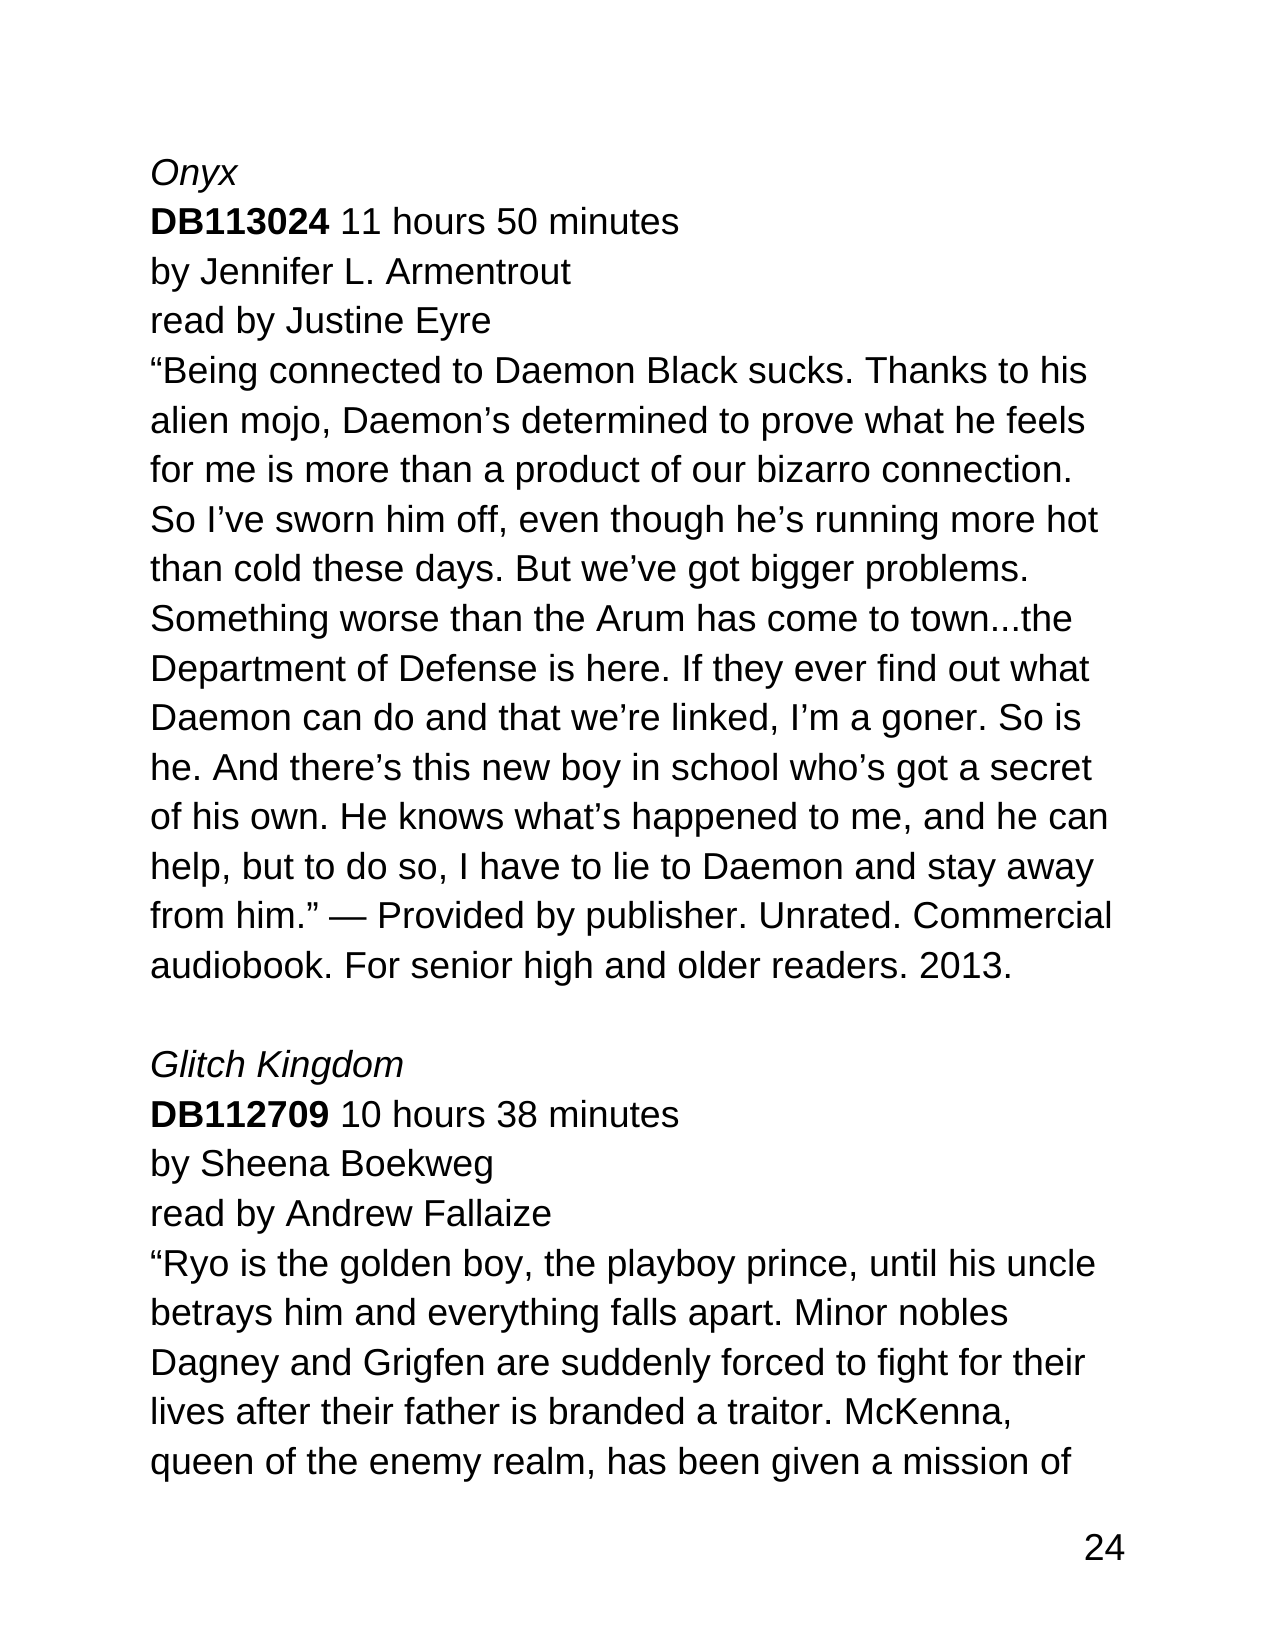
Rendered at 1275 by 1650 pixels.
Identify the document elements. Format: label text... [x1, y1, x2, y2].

text read by Andrew Fallaize [150, 1191, 1125, 1234]
text Onyx [150, 150, 1125, 193]
text DB113024 11 hours 50 minutes [150, 199, 1125, 243]
text read by Justine Eyre [150, 299, 1125, 342]
text by Sheena Boekweg [150, 1142, 1125, 1185]
text DB112709 10 hours 38 minutes [150, 1092, 1125, 1135]
text by Jennifer L. Armentrout [150, 249, 1125, 292]
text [150, 1241, 1125, 1482]
text “Being connected to Daemon Black sucks. Thanks to his alien mojo, Daemon’s determined to prove what he feels for me is more than a product of our bizarro connection. So I’ve sworn him off, even though he’s running more hot than cold these days. But we’ve got bigger problems. Something worse than the Arum has come to town...the Department of Defense is here. If they ever find out what Daemon can do and that we’re linked, I’m a goner. So is he. And there’s this new boy in school who’s got a secret of his own. He knows what’s happened to me, and he can help, but to do so, I have to lie to Daemon and stay away from him.” — Provided by publisher. Unrated. Commercial audiobook. For senior high and older readers. 2013. [150, 348, 1125, 986]
text Glitch Kingdom [150, 1042, 1125, 1086]
